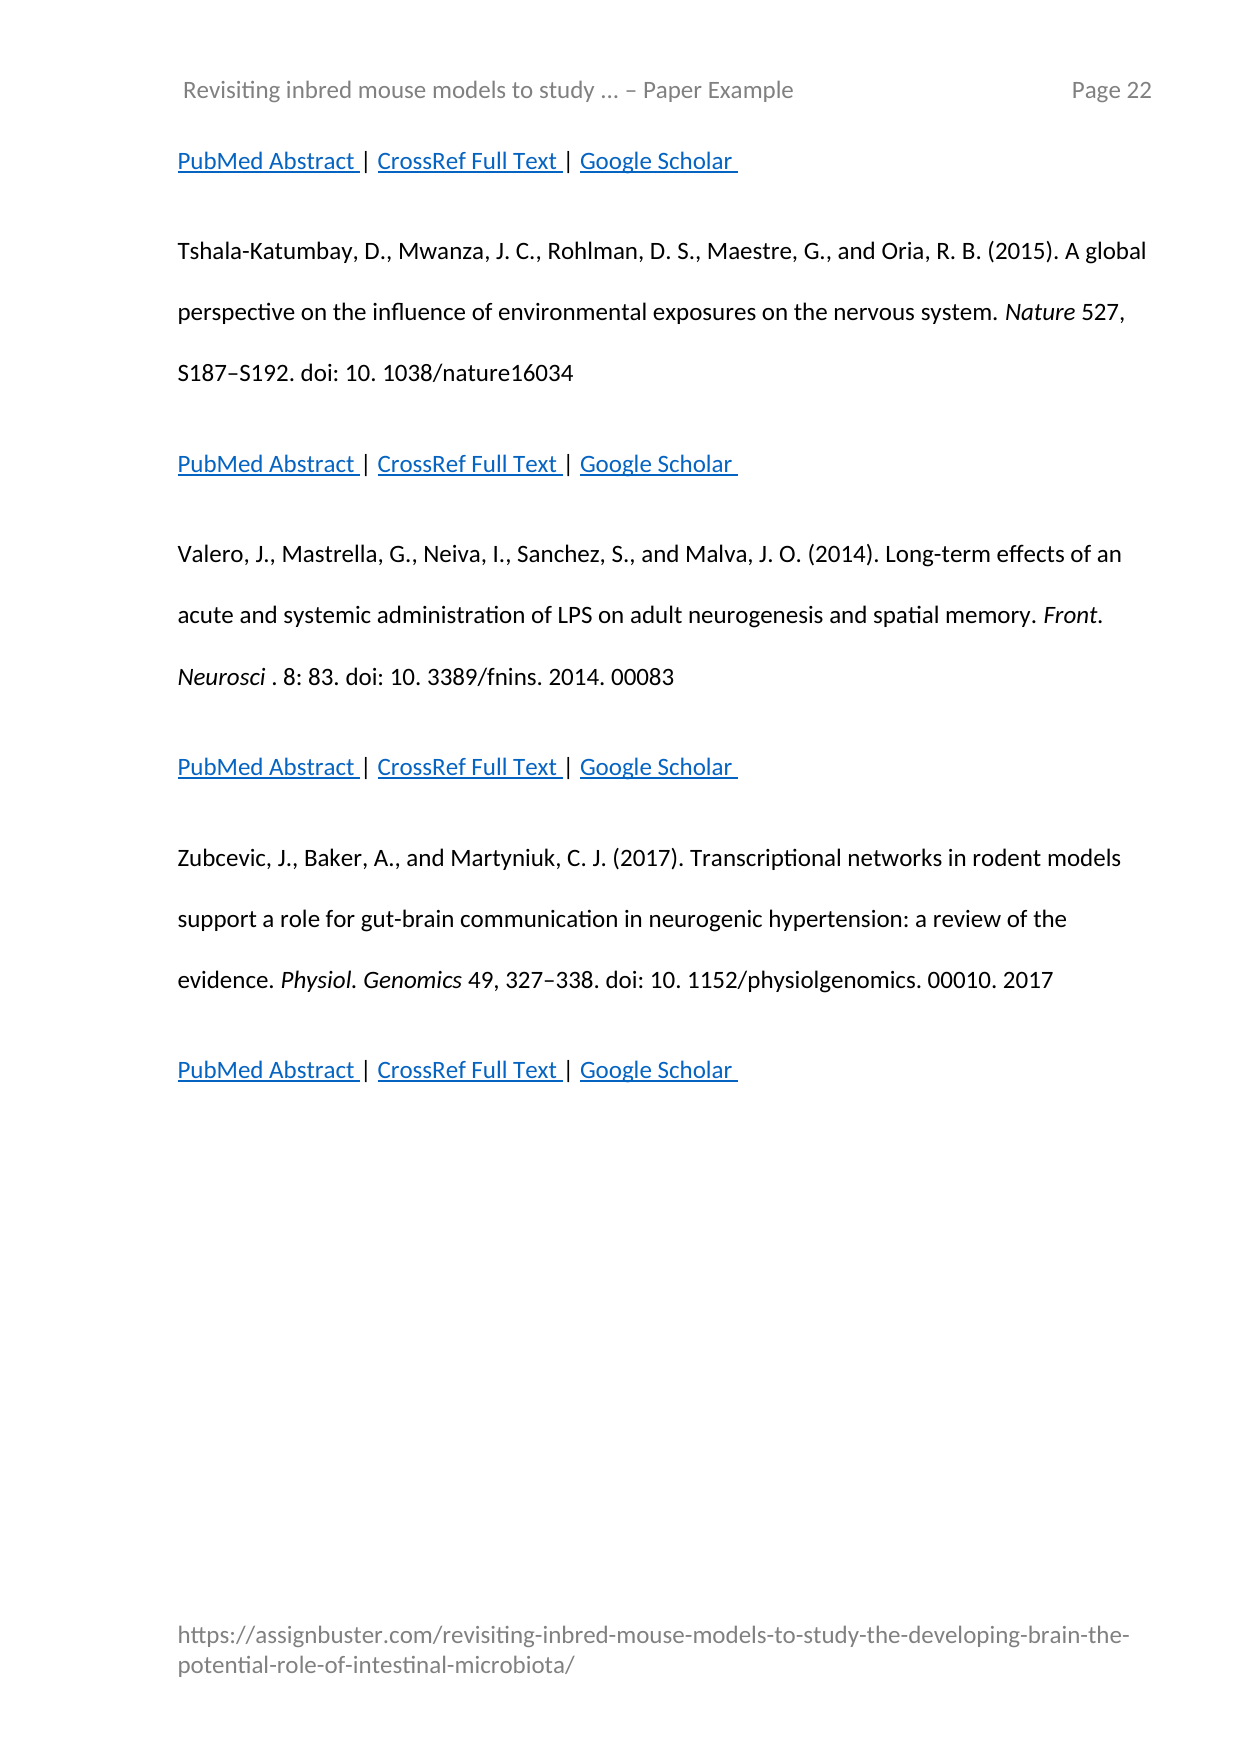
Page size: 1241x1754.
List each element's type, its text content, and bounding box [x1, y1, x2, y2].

text PubMed Abstract | CrossRef Full Text | Google Scholar [177, 1054, 1152, 1085]
text PubMed Abstract | CrossRef Full Text | Google Scholar [177, 145, 1152, 176]
text Valero, J., Mastrella, G., Neiva, I., Sanchez, S., and Malva, J. O. (2014). Long-term effects of an acute and systemic administration of LPS on adult neurogenesis and spatial memory. Front. Neurosci . 8: 83. doi: 10. 3389/fnins. 2014. 00083 [177, 539, 1152, 691]
text Zubcevic, J., Baker, A., and Martyniuk, C. J. (2017). Transcriptional networks in rodent models support a role for gut-brain communication in neurogenic hypertension: a review of the evidence. Physiol. Genomics 49, 327–338. doi: 10. 1152/physiolgenomics. 00010. 2017 [177, 842, 1152, 994]
text PubMed Abstract | CrossRef Full Text | Google Scholar [177, 448, 1152, 479]
text Tshala-Katumbay, D., Mwanza, J. C., Rohlman, D. S., Maestre, G., and Oria, R. B. (2015). A global perspective on the influence of environmental exposures on the nervous system. Nature 527, S187–S192. doi: 10. 1038/nature16034 [177, 236, 1152, 388]
text PubMed Abstract | CrossRef Full Text | Google Scholar [177, 751, 1152, 782]
